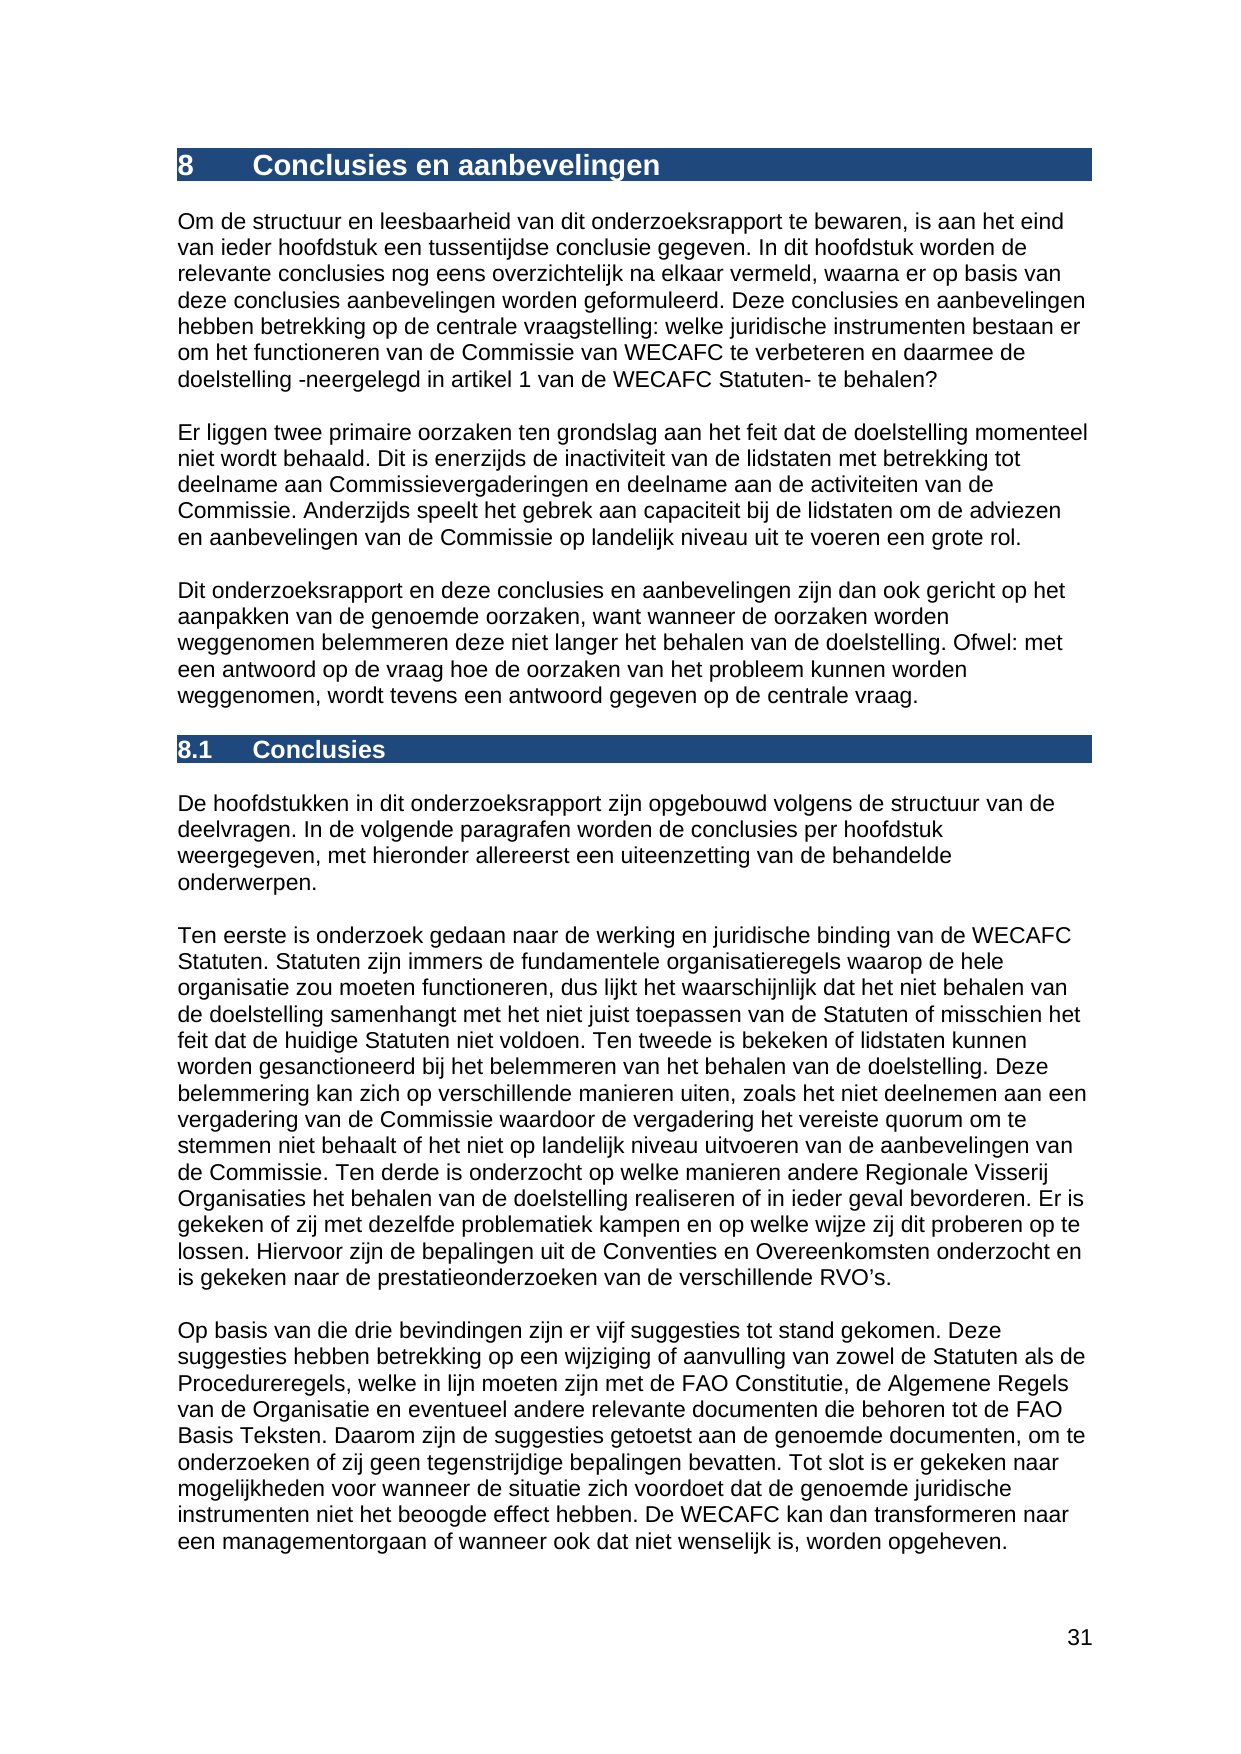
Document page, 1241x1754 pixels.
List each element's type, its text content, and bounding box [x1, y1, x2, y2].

text Dit onderzoeksrapport en deze conclusies en aanbevelingen zijn dan ook gericht op het aanpakken van de genoemde oorzaken, want wanneer de oorzaken worden weggenomen belemmeren deze niet langer het behalen van de doelstelling. Ofwel: met een antwoord op de vraag hoe de oorzaken van het probleem kunnen worden weggenomen, wordt tevens een antwoord gegeven op de centrale vraag. [177, 577, 1092, 708]
text Ten eerste is onderzoek gedaan naar de werking en juridische binding van de WECAFC Statuten. Statuten zijn immers de fundamentele organisatieregels waarop de hele organisatie zou moeten functioneren, dus lijkt het waarschijnlijk dat het niet behalen van de doelstelling samenhangt met het niet juist toepassen van de Statuten of misschien het feit dat de huidige Statuten niet voldoen. Ten tweede is bekeken of lidstaten kunnen worden gesanctioneerd bij het belemmeren van het behalen van de doelstelling. Deze belemmering kan zich op verschillende manieren uiten, zoals het niet deelnemen aan een vergadering van de Commissie waardoor de vergadering het vereiste quorum om te stemmen niet behaalt of het niet op landelijk niveau uitvoeren van de aanbevelingen van de Commissie. Ten derde is onderzocht op welke manieren andere Regionale Visserij Organisaties het behalen van de doelstelling realiseren of in ieder geval bevorderen. Er is gekeken of zij met dezelfde problematiek kampen en op welke wijze zij dit proberen op te lossen. Hiervoor zijn de bepalingen uit de Conventies en Overeenkomsten onderzocht en is gekeken naar de prestatieonderzoeken van de verschillende RVO’s. [177, 922, 1092, 1291]
text Er liggen twee primaire oorzaken ten grondslag aan het feit dat de doelstelling momenteel niet wordt behaald. Dit is enerzijds de inactiviteit van de lidstaten met betrekking tot deelname aan Commissievergaderingen en deelname aan de activiteiten van de Commissie. Anderzijds speelt het gebrek aan capaciteit bij de lidstaten om de adviezen en aanbevelingen van de Commissie op landelijk niveau uit te voeren een grote rol. [177, 418, 1092, 550]
text Om de structuur en leesbaarheid van dit onderzoeksrapport te bewaren, is aan het eind van ieder hoofdstuk een tussentijdse conclusie gegeven. In dit hoofdstuk worden de relevante conclusies nog eens overzichtelijk na elkaar vermeld, waarna er op basis van deze conclusies aanbevelingen worden geformuleerd. Deze conclusies en aanbevelingen hebben betrekking op de centrale vraagstelling: welke juridische instrumenten bestaan er om het functioneren van de Commissie van WECAFC te verbeteren en daarmee de doelstelling -neergelegd in artikel 1 van de WECAFC Statuten- te behalen? [177, 208, 1092, 392]
text 8.1 Conclusies [177, 735, 1092, 763]
text 8 Conclusies en aanbevelingen [177, 148, 1092, 181]
text De hoofdstukken in dit onderzoeksrapport zijn opgebouwd volgens de structuur van de deelvragen. In de volgende paragrafen worden de conclusies per hoofdstuk weergegeven, met hieronder allereerst een uiteenzetting van de behandelde onderwerpen. [177, 790, 1092, 895]
text Op basis van die drie bevindingen zijn er vijf suggesties tot stand gekomen. Deze suggesties hebben betrekking op een wijziging of aanvulling van zowel de Statuten als de Procedureregels, welke in lijn moeten zijn met de FAO Constitutie, de Algemene Regels van de Organisatie en eventueel andere relevante documenten die behoren tot de FAO Basis Teksten. Daarom zijn de suggesties getoetst aan de genoemde documenten, om te onderzoeken of zij geen tegenstrijdige bepalingen bevatten. Tot slot is er gekeken naar mogelijkheden voor wanneer de situatie zich voordoet dat de genoemde juridische instrumenten niet het beoogde effect hebben. De WECAFC kan dan transformeren naar een managementorgaan of wanneer ook dat niet wenselijk is, worden opgeheven. [177, 1317, 1092, 1554]
